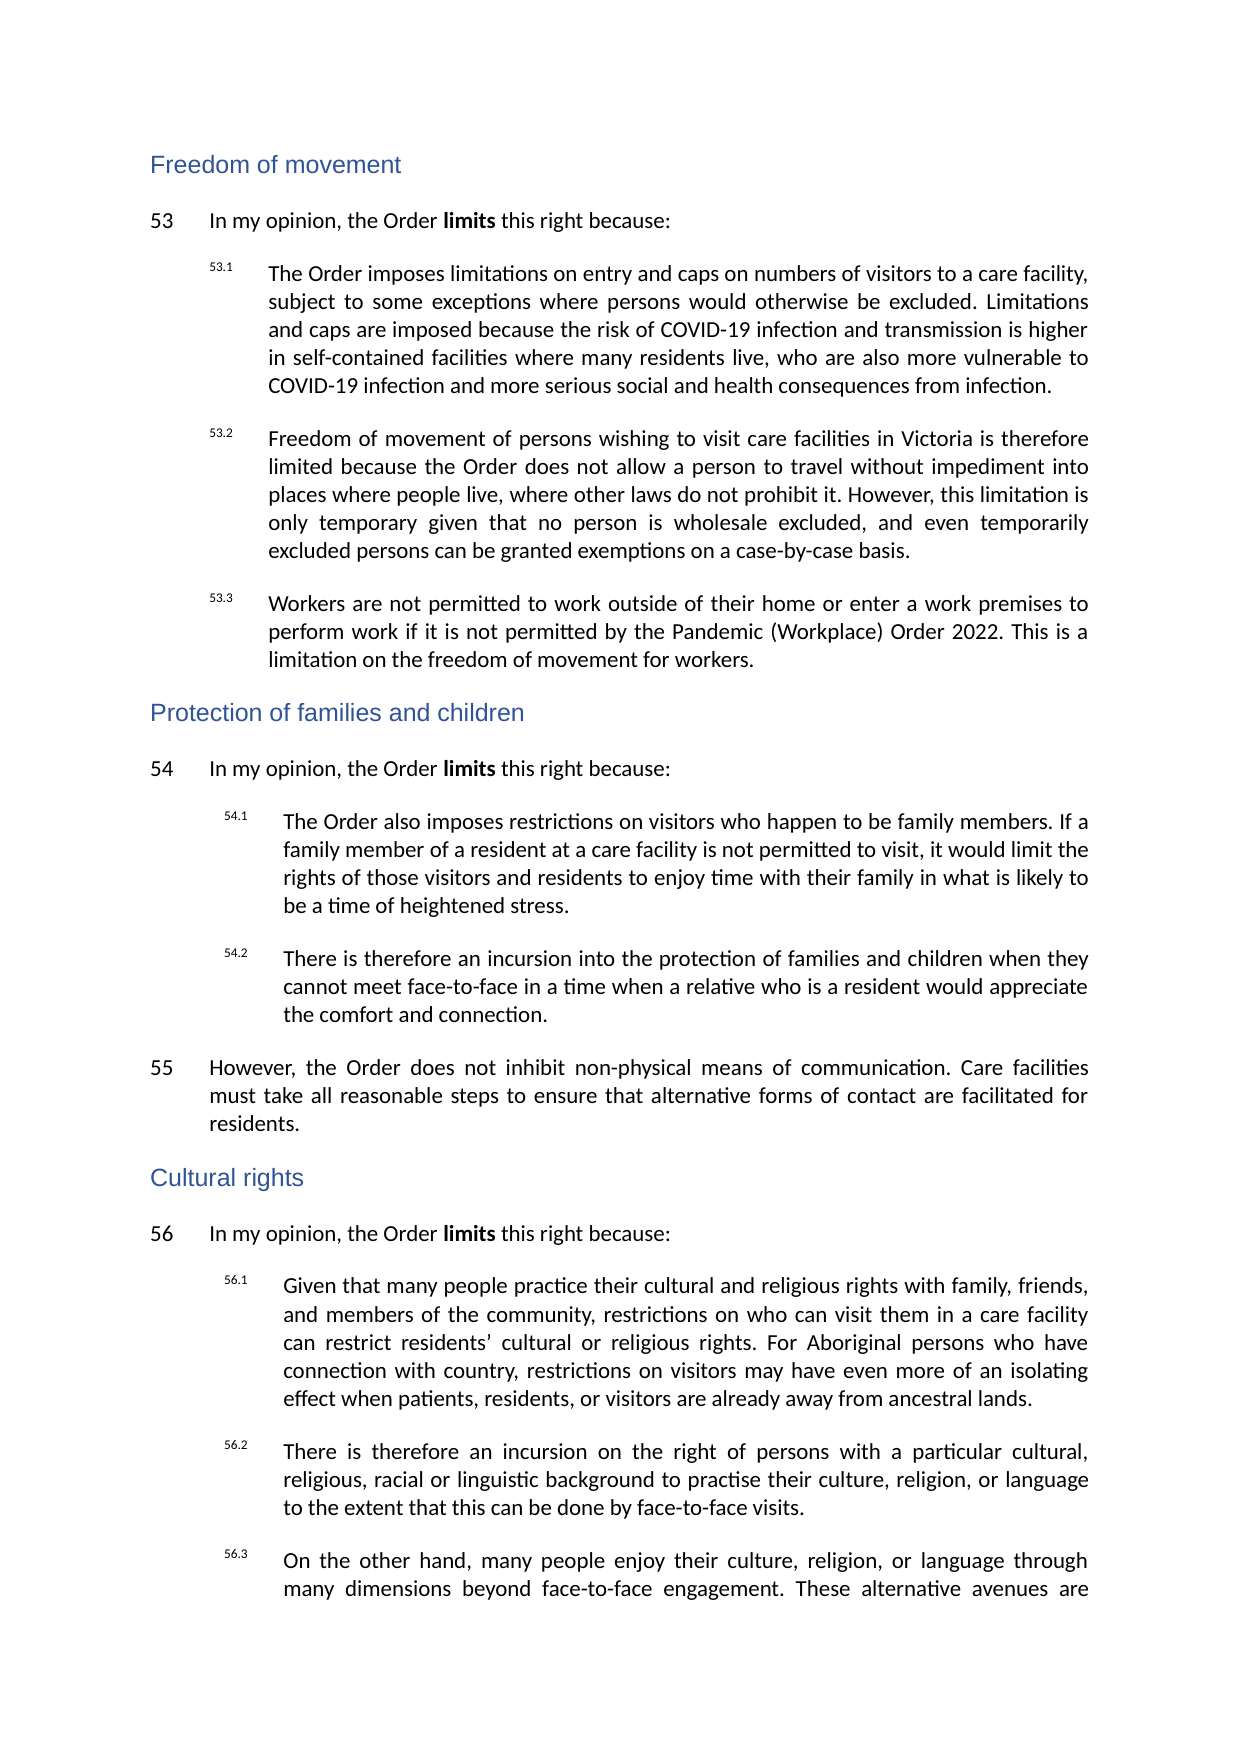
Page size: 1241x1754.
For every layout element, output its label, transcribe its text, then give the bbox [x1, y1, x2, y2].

list However, the Order does not inhibit non-physical means of communication. Care facilities must take all reasonable steps to ensure that alternative forms of contact are facilitated for residents. [150, 1053, 1090, 1138]
subtitle Protection of families and children [150, 698, 1090, 727]
subtitle Freedom of movement [150, 150, 1090, 179]
list In my opinion, the Order limits this right because: [150, 206, 1090, 234]
list There is therefore an incursion on the right of persons with a particular cultural, religious, racial or linguistic background to practise their culture, religion, or language to the extent that this can be done by face-to-face visits. [224, 1437, 1090, 1521]
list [224, 1546, 1090, 1602]
list In my opinion, the Order limits this right because: [150, 754, 1090, 782]
list The Order also imposes restrictions on visitors who happen to be family members. If a family member of a resident at a care facility is not permitted to visit, it would limit the rights of those visitors and residents to enjoy time with their family in what is likely to be a time of heightened stress. [224, 807, 1090, 919]
list Workers are not permitted to work outside of their home or enter a work premises to perform work if it is not permitted by the Pandemic (Workplace) Order 2022. This is a limitation on the freedom of movement for workers. [209, 589, 1090, 673]
subtitle Cultural rights [150, 1163, 1090, 1191]
list In my opinion, the Order limits this right because: [150, 1219, 1090, 1247]
list The Order imposes limitations on entry and caps on numbers of visitors to a care facility, subject to some exceptions where persons would otherwise be excluded. Limitations and caps are imposed because the risk of COVID-19 infection and transmission is higher in self-contained facilities where many residents live, who are also more vulnerable to COVID-19 infection and more serious social and health consequences from infection. [209, 259, 1090, 399]
list Freedom of movement of persons wishing to visit care facilities in Victoria is therefore limited because the Order does not allow a person to travel without impediment into places where people live, where other laws do not prohibit it. However, this limitation is only temporary given that no person is wholesale excluded, and even temporarily excluded persons can be granted exemptions on a case-by-case basis. [209, 424, 1090, 564]
list There is therefore an incursion into the protection of families and children when they cannot meet face-to-face in a time when a relative who is a resident would appreciate the comfort and connection. [224, 944, 1090, 1028]
list Given that many people practice their cultural and religious rights with family, friends, and members of the community, restrictions on who can visit them in a care facility can restrict residents’ cultural or religious rights. For Aboriginal persons who have connection with country, restrictions on visitors may have even more of an isolating effect when patients, residents, or visitors are already away from ancestral lands. [224, 1272, 1090, 1412]
